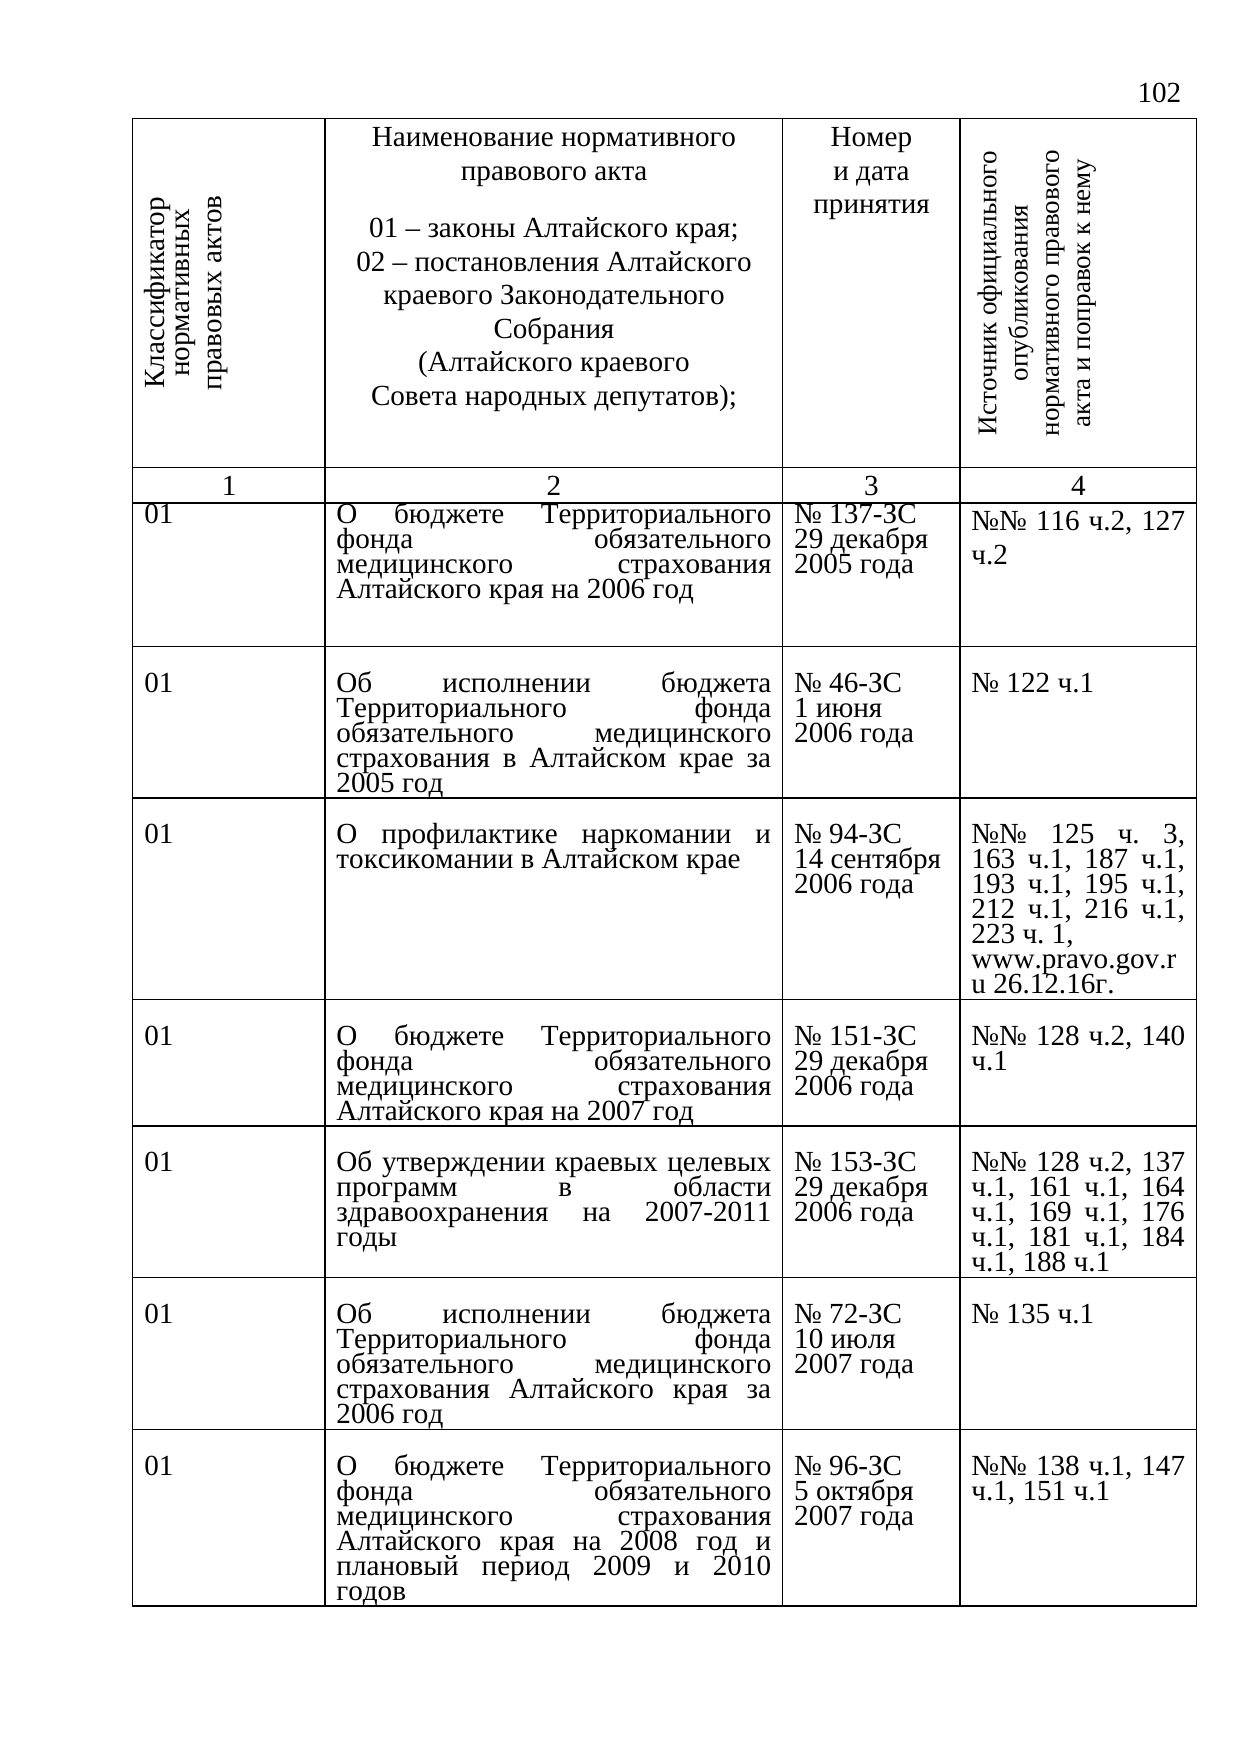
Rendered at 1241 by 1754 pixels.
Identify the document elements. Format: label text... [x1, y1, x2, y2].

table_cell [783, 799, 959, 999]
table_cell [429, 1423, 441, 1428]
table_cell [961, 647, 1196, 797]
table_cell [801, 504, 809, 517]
table_cell 4 [961, 468, 1196, 502]
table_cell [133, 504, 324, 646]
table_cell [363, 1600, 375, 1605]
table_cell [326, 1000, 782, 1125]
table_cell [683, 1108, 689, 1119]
table_header Наименование нормативного правового акта 01 – законы Алтайского края; 02 – постановления Алтайского краевого Законодательного Собрания (Алтайского краевого Совета народных депутатов); [326, 119, 782, 467]
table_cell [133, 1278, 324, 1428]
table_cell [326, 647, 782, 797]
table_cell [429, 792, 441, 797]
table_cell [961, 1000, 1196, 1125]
table_header Источник официального опубликования нормативного правового акта и поправок к нему [961, 119, 1196, 467]
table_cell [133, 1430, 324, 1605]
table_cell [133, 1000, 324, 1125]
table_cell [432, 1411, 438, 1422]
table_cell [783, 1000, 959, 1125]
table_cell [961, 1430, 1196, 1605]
table_header Номер и дата принятия [783, 119, 959, 467]
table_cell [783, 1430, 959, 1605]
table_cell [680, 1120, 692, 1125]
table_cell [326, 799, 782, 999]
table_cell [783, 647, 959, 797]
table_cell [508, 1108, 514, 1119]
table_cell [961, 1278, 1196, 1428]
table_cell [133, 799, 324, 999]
table_cell 3 [783, 468, 959, 502]
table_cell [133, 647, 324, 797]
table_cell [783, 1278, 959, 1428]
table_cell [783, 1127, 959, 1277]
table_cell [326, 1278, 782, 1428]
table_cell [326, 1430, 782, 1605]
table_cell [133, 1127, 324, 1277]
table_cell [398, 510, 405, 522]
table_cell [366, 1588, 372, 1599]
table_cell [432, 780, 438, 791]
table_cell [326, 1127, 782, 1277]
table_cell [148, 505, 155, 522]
table_header Классификатор нормативных правовых актов [133, 119, 324, 467]
table_cell 1 [133, 468, 324, 502]
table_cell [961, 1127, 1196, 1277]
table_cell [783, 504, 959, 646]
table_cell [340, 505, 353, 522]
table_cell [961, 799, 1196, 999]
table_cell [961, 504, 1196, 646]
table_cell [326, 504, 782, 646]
table_cell 2 [326, 468, 782, 502]
